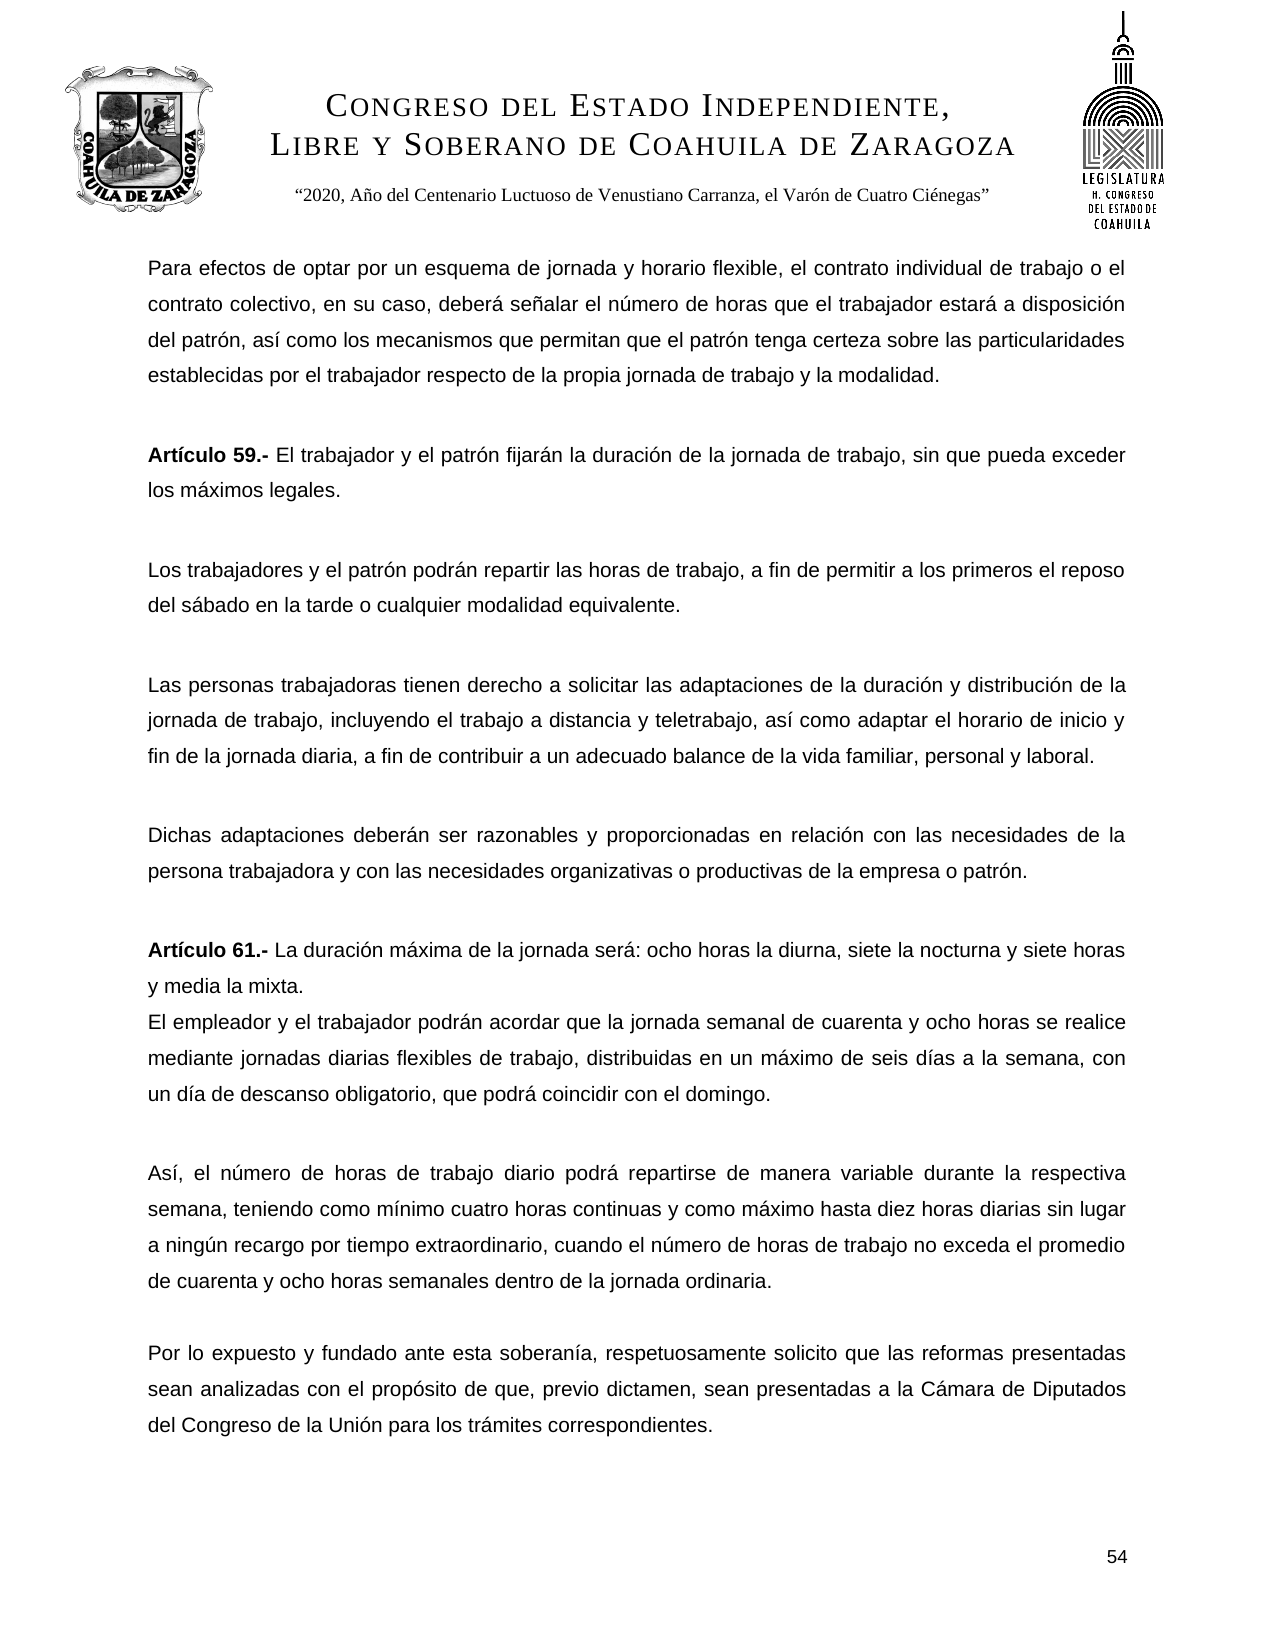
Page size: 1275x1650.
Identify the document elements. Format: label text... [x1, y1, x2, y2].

text Artículo 61.- La duración máxima de la jornada será: ocho horas la diurna, siete la nocturna y siete horas y media la mixta. [148, 938, 1127, 998]
text Dichas adaptaciones deberán ser razonables y proporcionadas en relación con las necesidades de la persona trabajadora y con las necesidades organizativas o productivas de la empresa o patrón. [148, 823, 1127, 883]
picture [64, 66, 213, 212]
text Por lo expuesto y fundado ante esta soberanía, respetuosamente solicito que las reformas presentadas sean analizadas con el propósito de que, previo dictamen, sean presentadas a la Cámara de Diputados del Congreso de la Unión para los trámites correspondientes. [148, 1341, 1127, 1437]
text Así, el número de horas de trabajo diario podrá repartirse de manera variable durante la respectiva semana, teniendo como mínimo cuatro horas continuas y como máximo hasta diez horas diarias sin lugar a ningún recargo por tiempo extraordinario, cuando el número de horas de trabajo no exceda el promedio de cuarenta y ocho horas semanales dentro de la jornada ordinaria. [148, 1161, 1127, 1293]
text Para efectos de optar por un esquema de jornada y horario flexible, el contrato individual de trabajo o el contrato colectivo, en su caso, deberá señalar el número de horas que el trabajador estará a disposición del patrón, así como los mecanismos que permitan que el patrón tenga certeza sobre las particularidades establecidas por el trabajador respecto de la propia jornada de trabajo y la modalidad. [148, 256, 1127, 387]
picture [1083, 11, 1164, 229]
text El empleador y el trabajador podrán acordar que la jornada semanal de cuarenta y ocho horas se realice mediante jornadas diarias flexibles de trabajo, distribuidas en un máximo de seis días a la semana, con un día de descanso obligatorio, que podrá coincidir con el domingo. [148, 1010, 1127, 1106]
text Las personas trabajadoras tienen derecho a solicitar las adaptaciones de la duración y distribución de la jornada de trabajo, incluyendo el trabajo a distancia y teletrabajo, así como adaptar el horario de inicio y fin de la jornada diaria, a fin de contribuir a un adecuado balance de la vida familiar, personal y laboral. [148, 672, 1127, 768]
text Artículo 59.- El trabajador y el patrón fijarán la duración de la jornada de trabajo, sin que pueda exceder los máximos legales. [148, 442, 1127, 502]
text Los trabajadores y el patrón podrán repartir las horas de trabajo, a fin de permitir a los primeros el reposo del sábado en la tarde o cualquier modalidad equivalente. [148, 557, 1127, 617]
